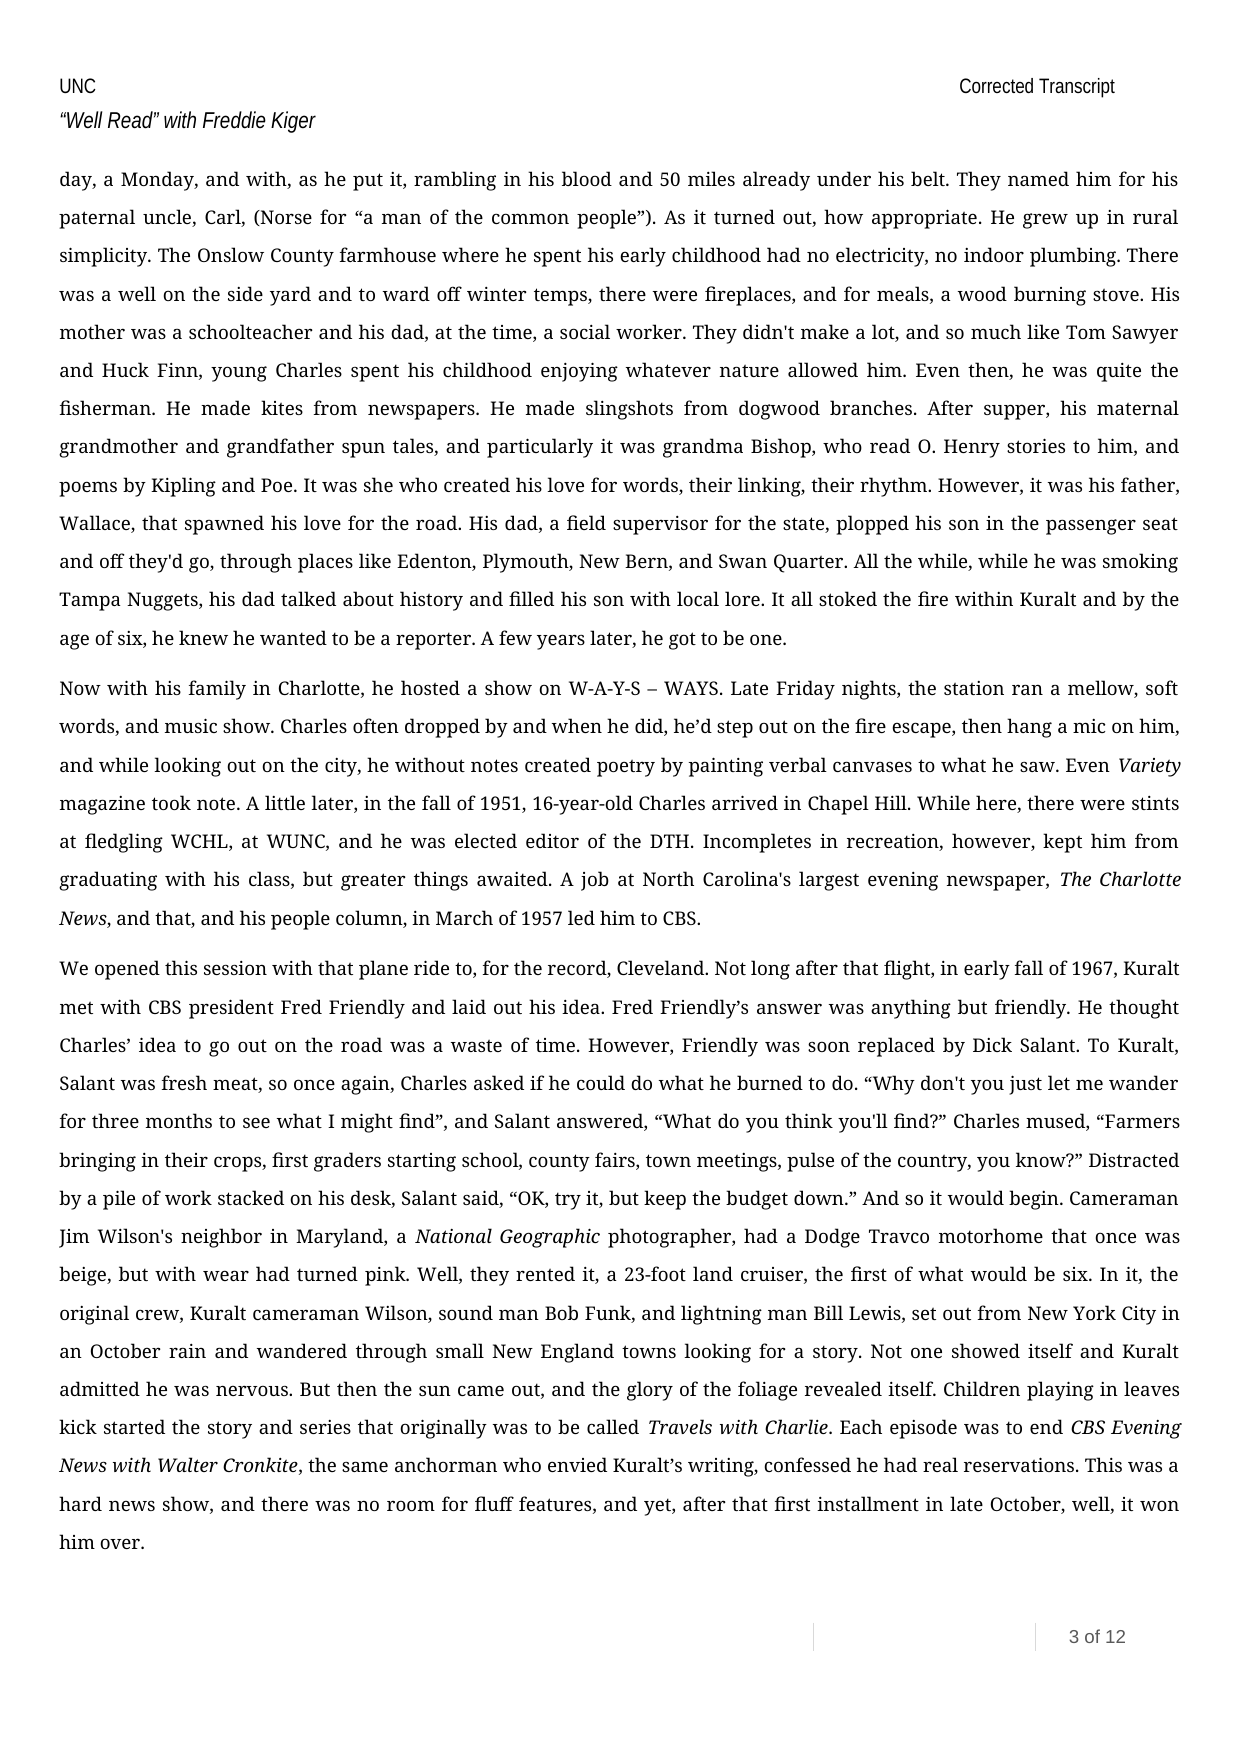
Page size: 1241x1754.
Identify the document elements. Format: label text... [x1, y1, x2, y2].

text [59, 166, 1181, 650]
text Now with his family in Charlotte, he hosted a show on W-A-Y-S – WAYS. Late Friday nights, the station ran a mellow, soft words, and music show. Charles often dropped by and when he did, he’d step out on the fire escape, then hang a mic on him, and while looking out on the city, he without notes created poetry by painting verbal canvases to what he saw. Even Variety magazine took note. A little later, in the fall of 1951, 16-year-old Charles arrived in Chapel Hill. While here, there were stints at fledgling WCHL, at WUNC, and he was elected editor of the DTH. Incompletes in recreation, however, kept him from graduating with his class, but greater things awaited. A job at North Carolina's largest evening newspaper, The Charlotte News, and that, and his people column, in March of 1957 led him to CBS. [59, 676, 1181, 931]
text We opened this session with that plane ride to, for the record, Cleveland. Not long after that flight, in early fall of 1967, Kuralt met with CBS president Fred Friendly and laid out his idea. Fred Friendly’s answer was anything but friendly. He thought Charles’ idea to go out on the road was a waste of time. However, Friendly was soon replaced by Dick Salant. To Kuralt, Salant was fresh meat, so once again, Charles asked if he could do what he burned to do. “Why don't you just let me wander for three months to see what I might find”, and Salant answered, “What do you think you'll find?” Charles mused, “Farmers bringing in their crops, first graders starting school, county fairs, town meetings, pulse of the country, you know?” Distracted by a pile of work stacked on his desk, Salant said, “OK, try it, but keep the budget down.” And so it would begin. Cameraman Jim Wilson's neighbor in Maryland, a National Geographic photographer, had a Dodge Travco motorhome that once was beige, but with wear had turned pink. Well, they rented it, a 23-foot land cruiser, the first of what would be six. In it, the original crew, Kuralt cameraman Wilson, sound man Bob Funk, and lightning man Bill Lewis, set out from New York City in an October rain and wandered through small New England towns looking for a story. Not one showed itself and Kuralt admitted he was nervous. But then the sun came out, and the glory of the foliage revealed itself. Children playing in leaves kick started the story and series that originally was to be called Travels with Charlie. Each episode was to end CBS Evening News with Walter Cronkite, the same anchorman who envied Kuralt’s writing, confessed he had real reservations. This was a hard news show, and there was no room for fluff features, and yet, after that first installment in late October, well, it won him over. [59, 956, 1181, 1555]
